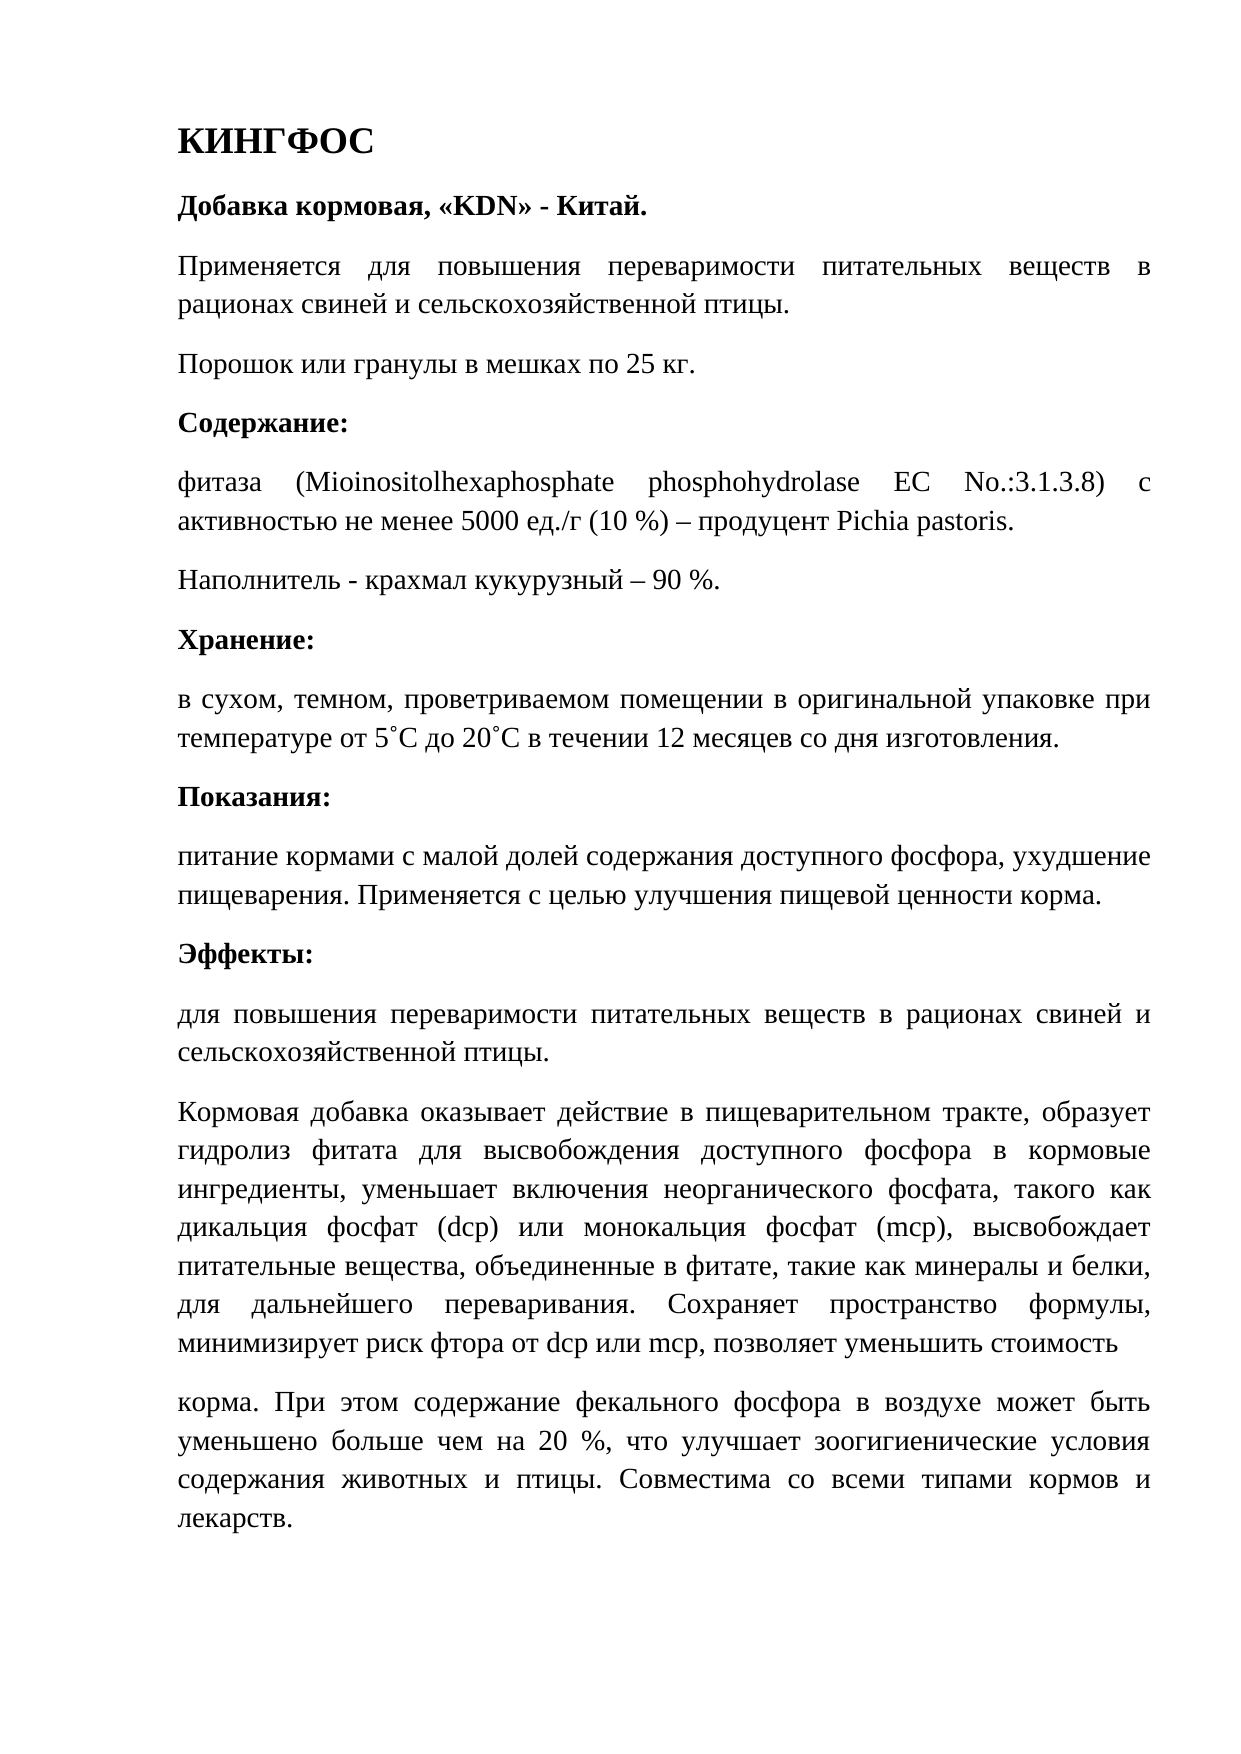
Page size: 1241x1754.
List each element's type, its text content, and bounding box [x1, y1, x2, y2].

text Кормовая добавка оказывает действие в пищеварительном тракте, образует гидролиз фитата для высвобождения доступного фосфора в кормовые ингредиенты, уменьшает включения неорганического фосфата, такого как дикальция фосфат (dcp) или монокальция фосфат (mcp), высвобождает питательные вещества, объединенные в фитате, такие как минералы и белки, для дальнейшего переваривания. Сохраняет пространство формулы, минимизирует риск фтора от dcp или mcp, позволяет уменьшить стоимость [177, 1094, 1152, 1358]
text КИНГФОС [177, 118, 1152, 161]
text в сухом, темном, проветриваемом помещении в оригинальной упаковке при температуре от 5˚С до 20˚С в течении 12 месяцев со дня изготовления. [177, 681, 1152, 753]
text Применяется для повышения переваримости питательных веществ в рационах свиней и сельскохозяйственной птицы. [177, 248, 1152, 320]
text корма. При этом содержание фекального фосфора в воздухе может быть уменьшено больше чем на 20 %, что улучшает зоогигиенические условия содержания животных и птицы. Совместима со всеми типами кормов и лекарств. [177, 1384, 1152, 1533]
text Эффекты: [177, 936, 1152, 970]
text Добавка кормовая, «KDN» - Китай. [177, 188, 1152, 222]
text фитаза (Mioinositolhexaphosphate phosphohydrolase ЕС No.:3.1.3.8) с активностью не менее 5000 ед./г (10 %) – продуцент Pichia pastoris. [177, 464, 1152, 537]
text Наполнитель - крахмал кукурузный – 90 %. [177, 562, 1152, 596]
text питание кормами с малой долей содержания доступного фосфора, ухудшение пищеварения. Применяется с целью улучшения пищевой ценности корма. [177, 838, 1152, 911]
text для повышения переваримости питательных веществ в рационах свиней и сельскохозяйственной птицы. [177, 996, 1152, 1068]
text Хранение: [177, 622, 1152, 655]
text Показания: [177, 779, 1152, 813]
text Порошок или гранулы в мешках по 25 кг. [177, 346, 1152, 379]
text Содержание: [177, 405, 1152, 439]
